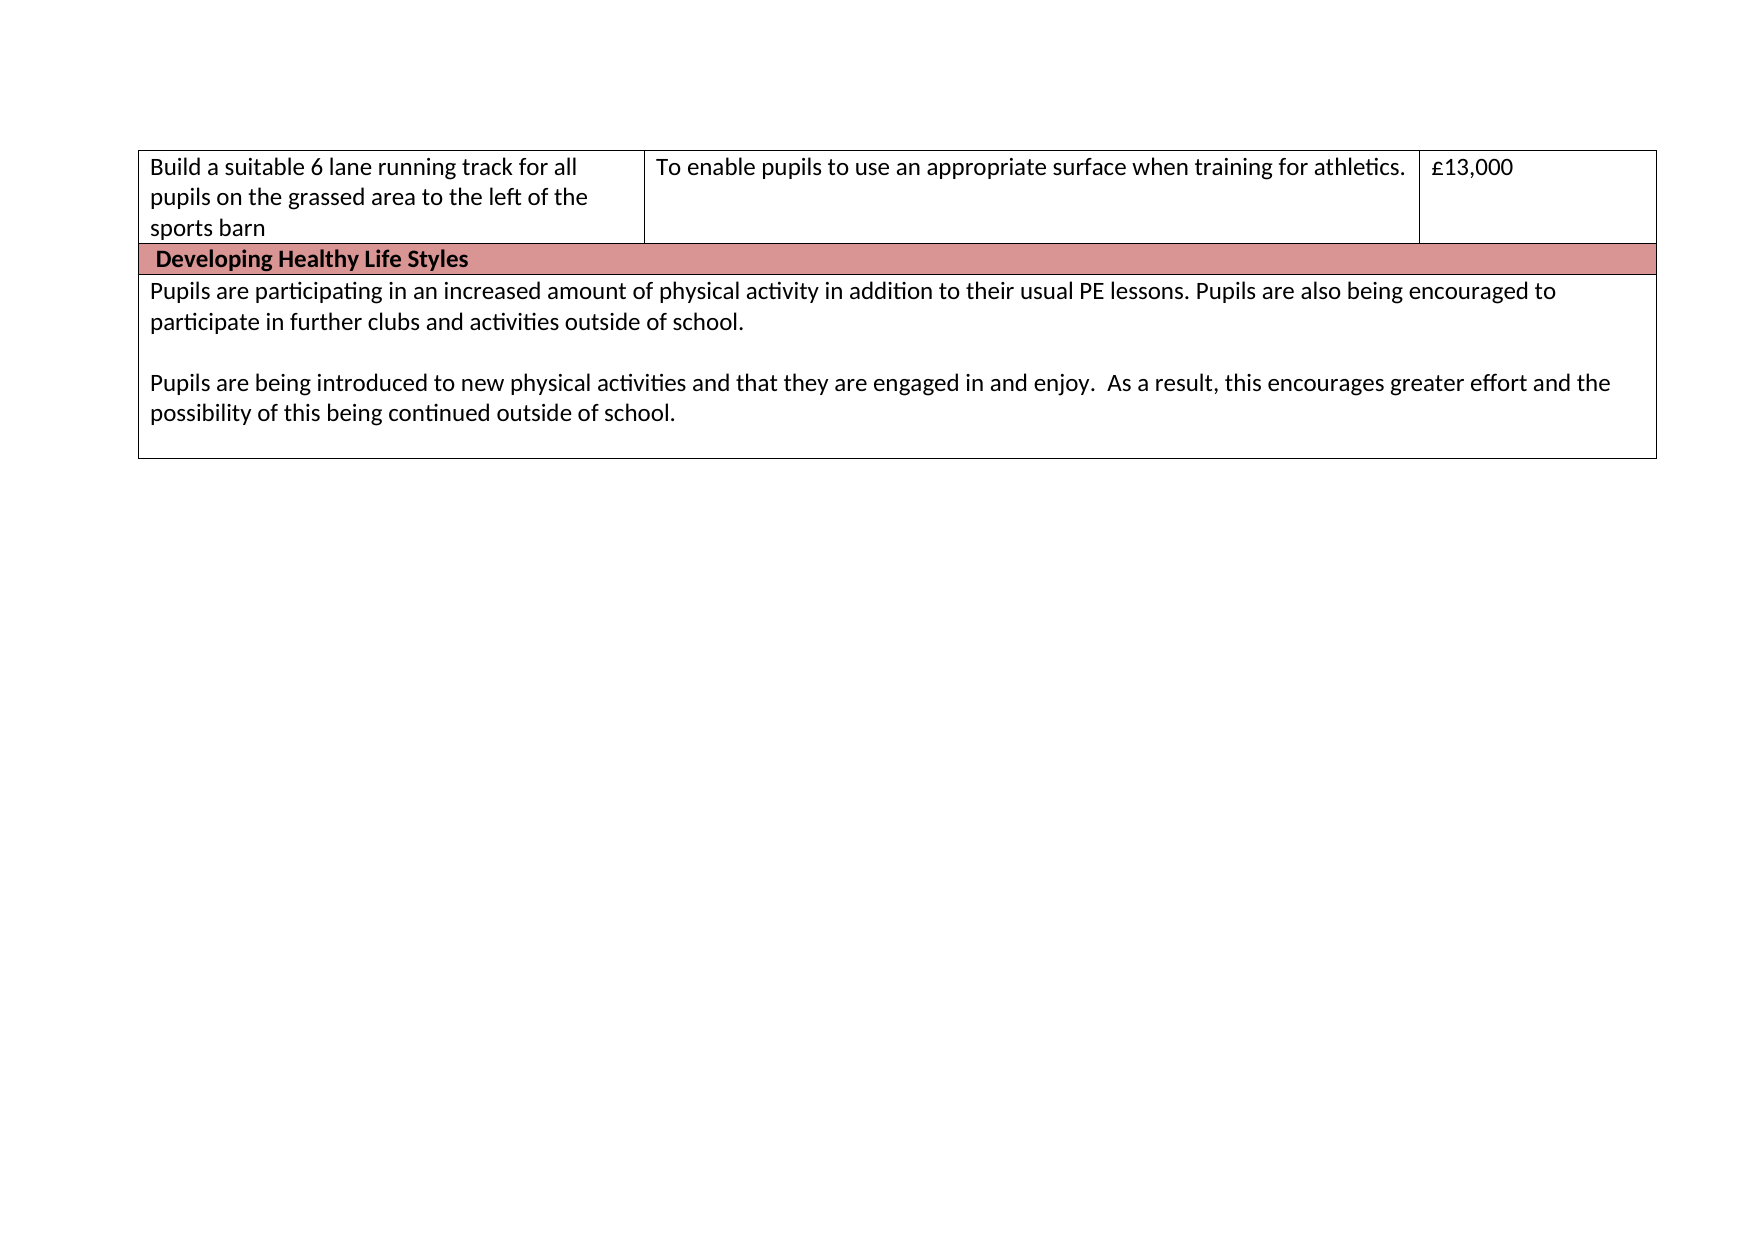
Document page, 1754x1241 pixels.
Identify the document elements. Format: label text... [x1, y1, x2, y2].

table_cell Pupils are participating in an increased amount of physical activity in addition to their usual PE lessons. Pupils are also being encouraged to participate in further clubs and activities outside of school. Pupils are being introduced to new physical activities and that they are engaged in and enjoy. As a result, this encourages greater effort and the possibility of this being continued outside of school. [139, 275, 1656, 458]
table_cell Developing Healthy Life Styles [139, 244, 1656, 274]
table_cell To enable pupils to use an appropriate surface when training for athletics. [645, 151, 1419, 243]
table_cell Build a suitable 6 lane running track for all pupils on the grassed area to the left of the sports barn [139, 151, 644, 243]
table_cell £13,000 [1420, 151, 1656, 243]
